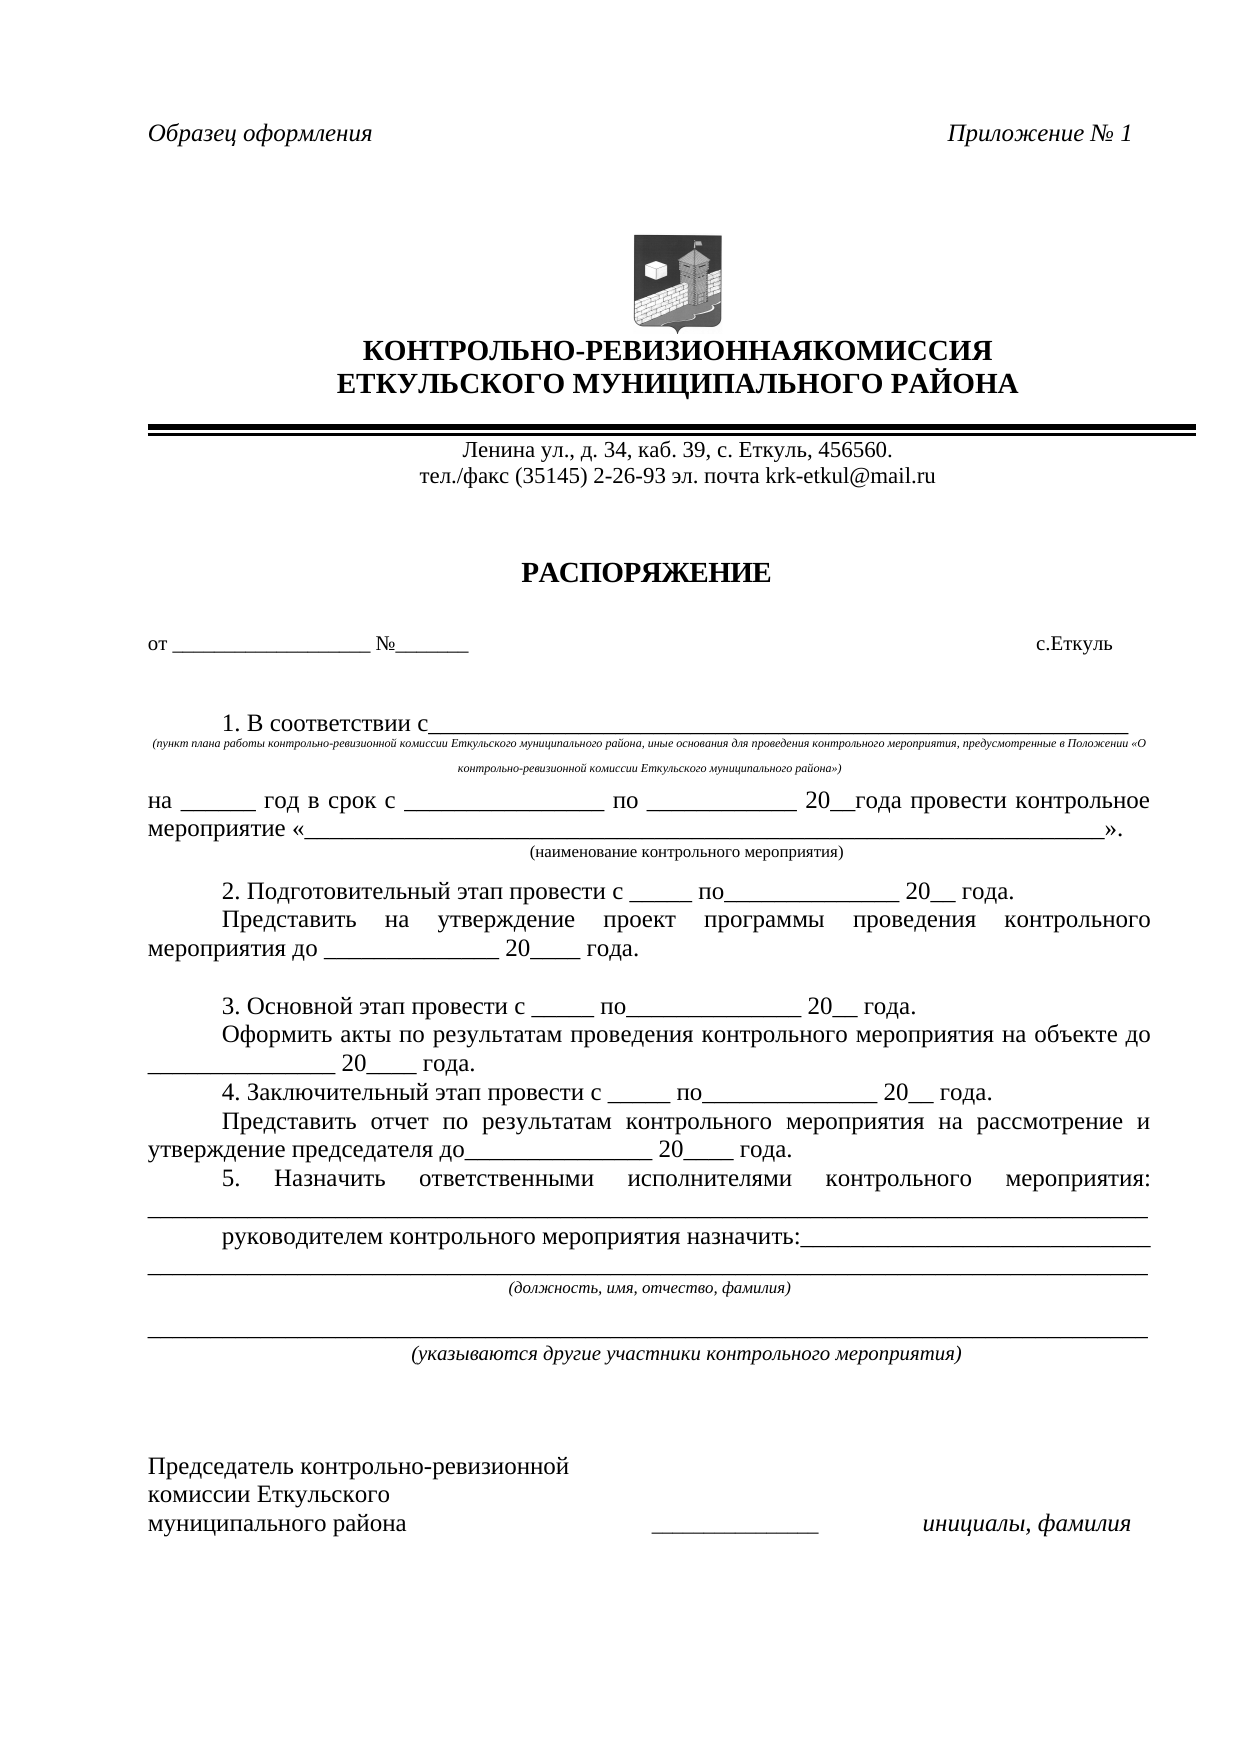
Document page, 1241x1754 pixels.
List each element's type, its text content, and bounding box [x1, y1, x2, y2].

text 1. В соответствии с________________________________________________________ [148, 708, 1152, 737]
text КОНТРОЛЬНО-РЕВИЗИОННАЯКОМИССИЯ [148, 333, 1152, 367]
text 3. Основной этап провести с _____ по______________ 20__ года. [148, 991, 1152, 1019]
text муниципального района ________________ инициалы, фамилия [148, 1508, 1152, 1537]
text тел./факс (35145) 2-26-93 эл. почта krk-etkul@mail.ru [148, 462, 1152, 488]
text комиссии Еткульского [148, 1479, 1152, 1508]
text Ленина ул., д. 34, каб. 39, с. Еткуль, 456560. [148, 436, 1152, 462]
text руководителем контрольного мероприятия назначить:____________________________ [148, 1221, 1152, 1249]
text от ___________________ №_______ с.Еткуль [148, 631, 1152, 655]
text 5. Назначить ответственными исполнителями контрольного мероприятия: ________________________________________________________________________________ [148, 1163, 1152, 1221]
text Председатель контрольно-ревизионной [148, 1451, 1152, 1479]
text ________________________________________________________________________________ [148, 1312, 1152, 1341]
text (наименование контрольного мероприятия) [148, 842, 1152, 876]
text Представить отчет по результатам контрольного мероприятия на рассмотрение и утверждение председателя до_______________ 20____ года. [148, 1106, 1152, 1163]
text РАСПОРЯЖЕНИЕ [148, 555, 1146, 589]
text (пункт плана работы контрольно-ревизионной комиссии Еткульского муниципального района, иные основания для проведения контрольного мероприятия, предусмотренные в Положении «О контрольно-ревизионной комиссии Еткульского муниципального района») [148, 737, 1152, 785]
text (должность, имя, отчество, фамилия) [148, 1278, 1152, 1312]
text ЕТКУЛЬСКОГО МУНИЦИПАЛЬНОГО РАЙОНА [148, 367, 1152, 400]
text Представить на утверждение проект программы проведения контрольного мероприятия до ______________ 20____ года. [148, 904, 1152, 962]
text Оформить акты по результатам проведения контрольного мероприятия на объекте до _______________ 20____ года. [148, 1019, 1152, 1077]
text (указываются другие участники контрольного мероприятия) [148, 1341, 1152, 1364]
picture [633, 233, 723, 334]
text 2. Подготовительный этап провести с _____ по______________ 20__ года. [148, 876, 1152, 904]
text 4. Заключительный этап провести с _____ по______________ 20__ года. [148, 1077, 1152, 1106]
text Образец оформления Приложение № 1 [148, 118, 1154, 147]
text ________________________________________________________________________________ [148, 1249, 1152, 1278]
text на ______ год в срок с ________________ по ____________ 20__года провести контрольное мероприятие «________________________________________________________________». [148, 785, 1152, 842]
